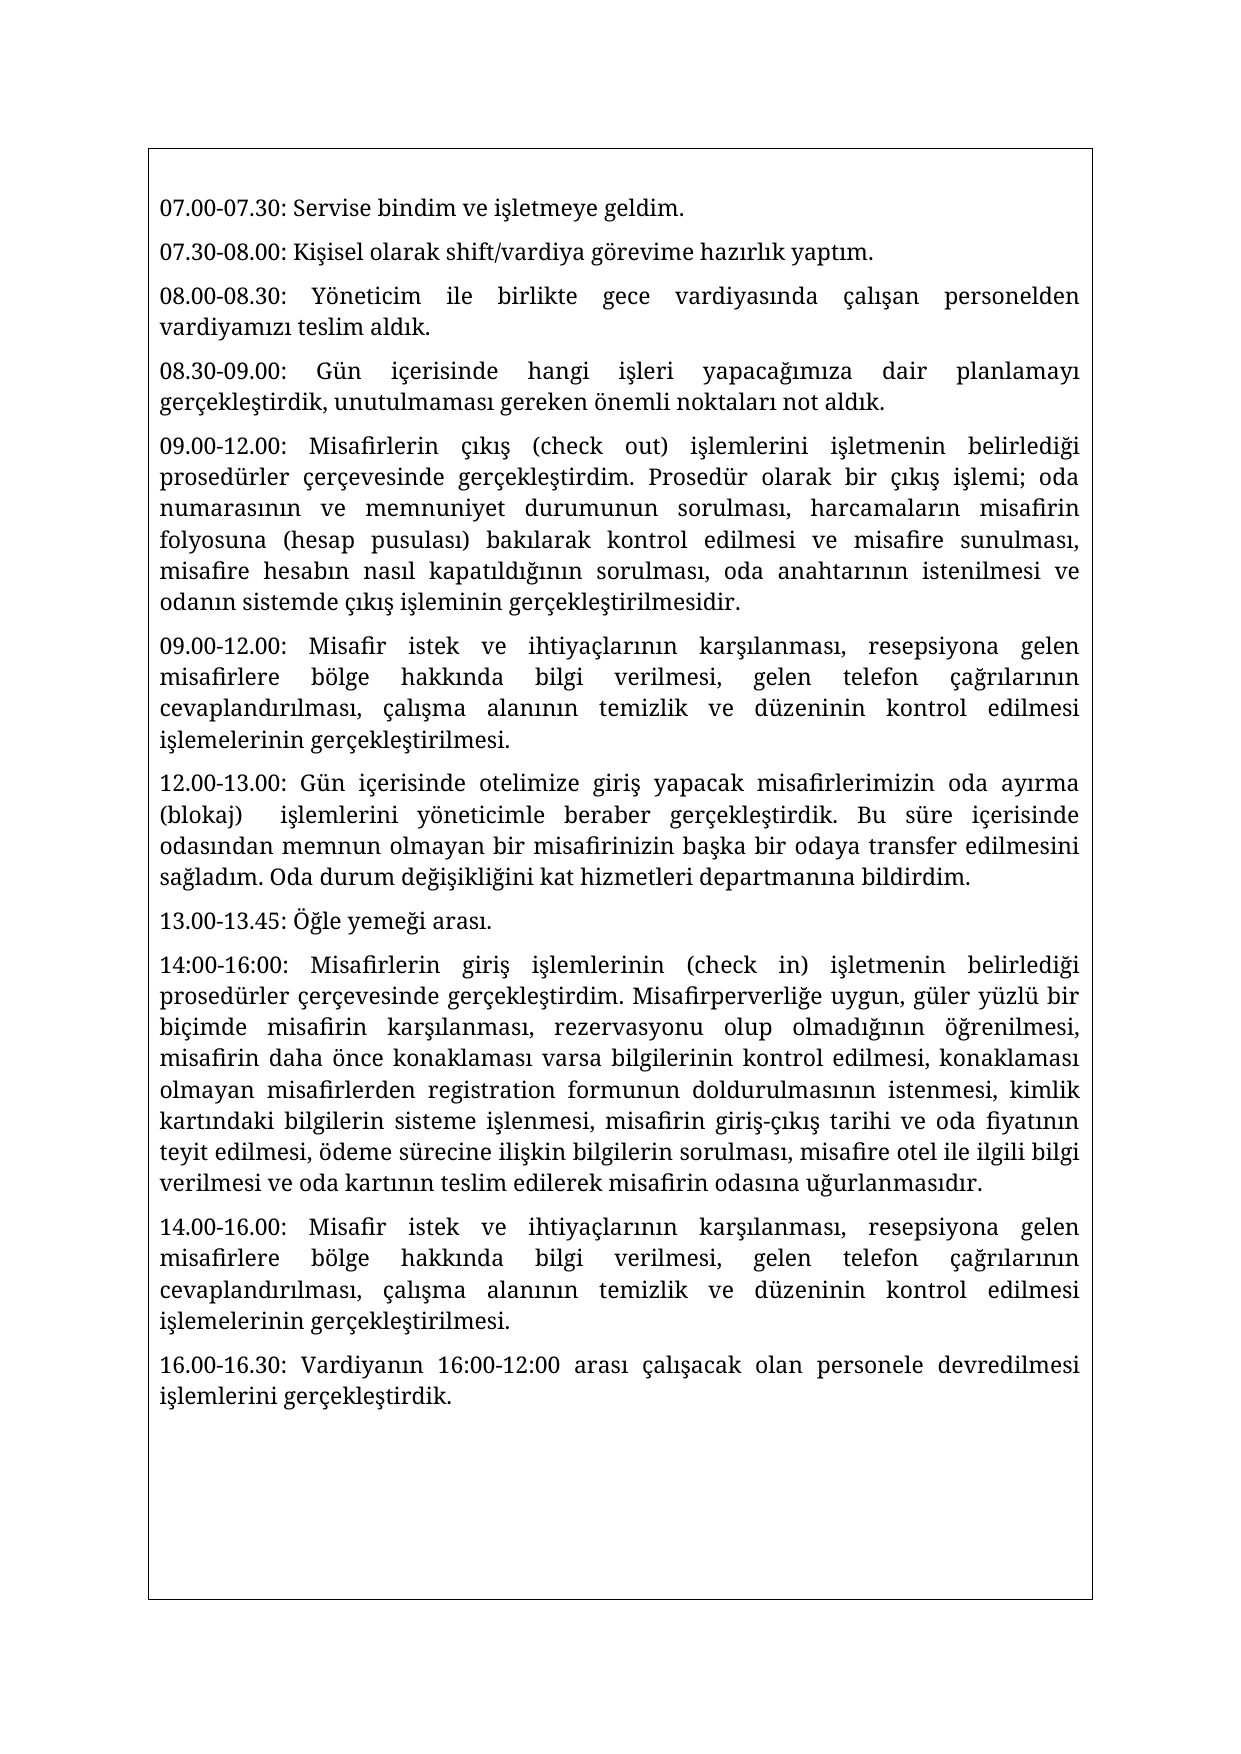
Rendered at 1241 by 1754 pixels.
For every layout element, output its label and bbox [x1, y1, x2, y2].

table_header [149, 149, 1092, 1599]
